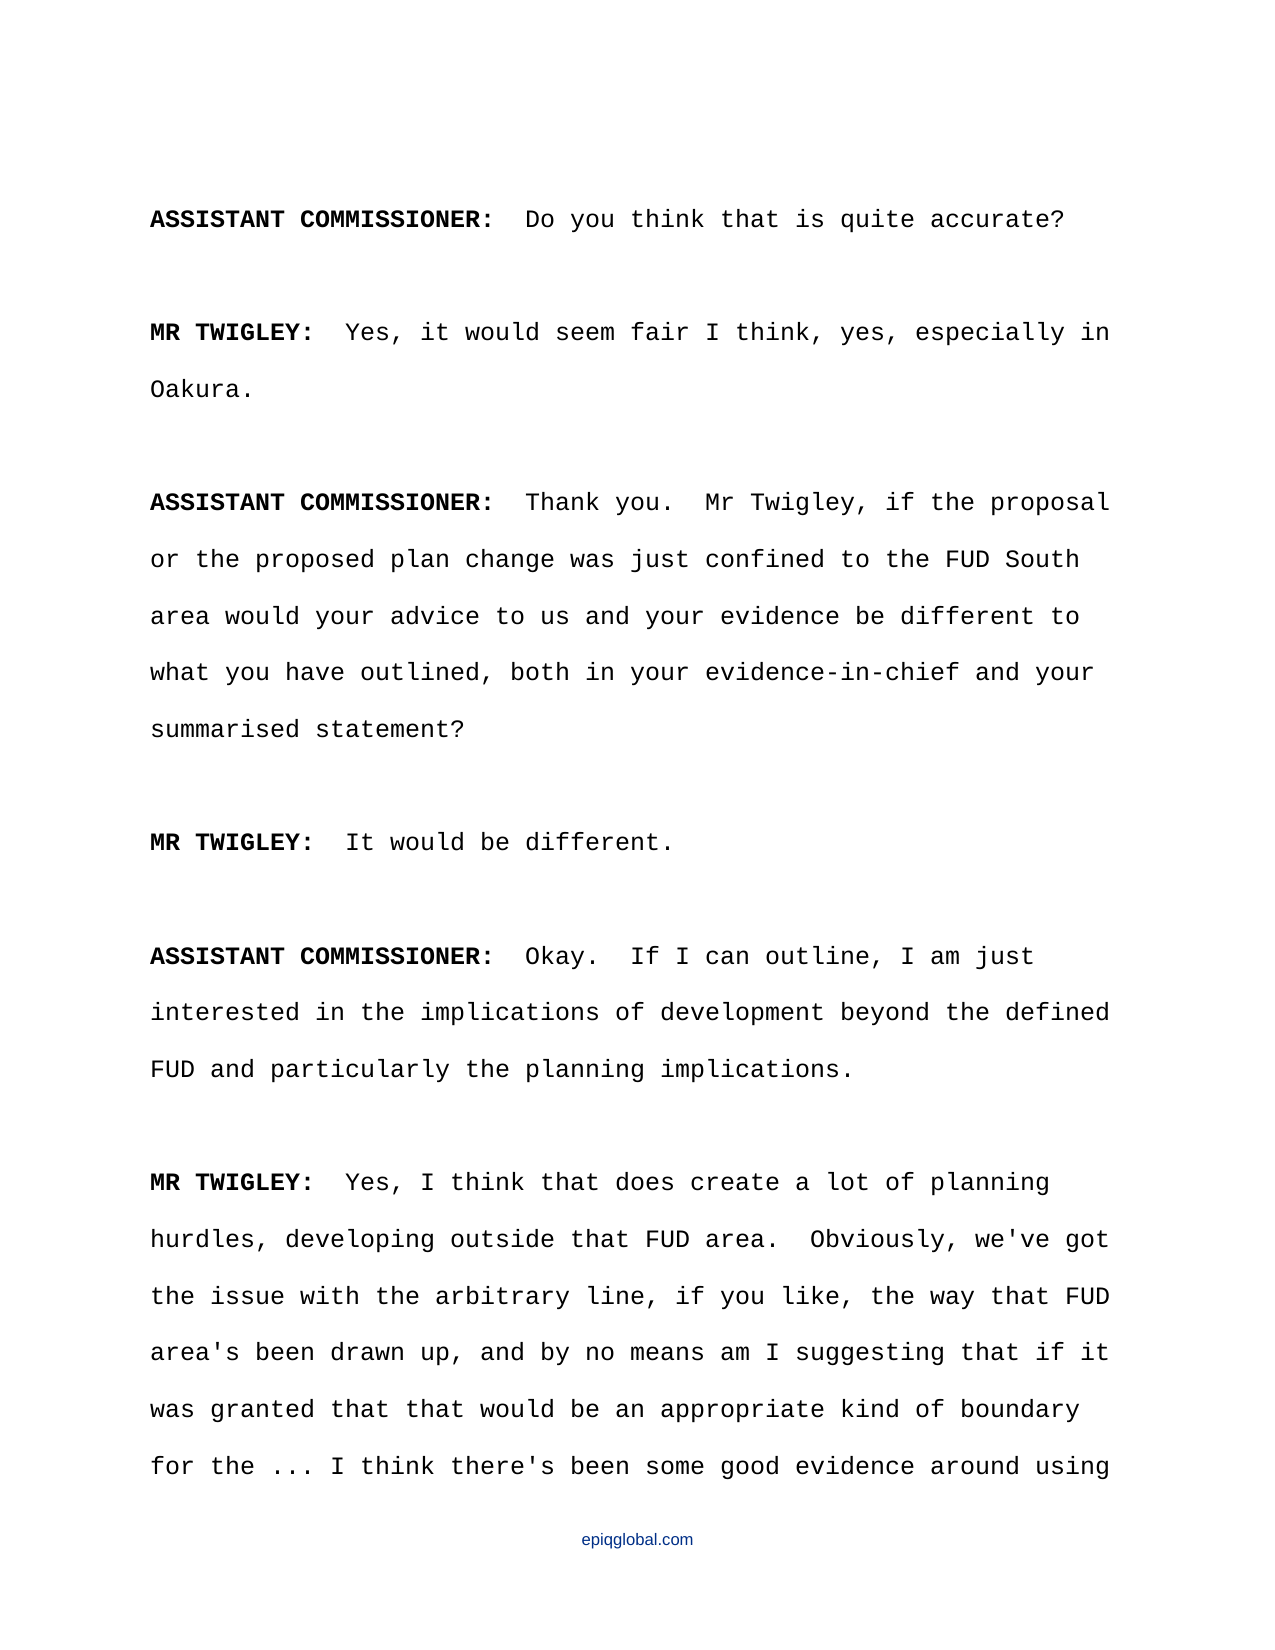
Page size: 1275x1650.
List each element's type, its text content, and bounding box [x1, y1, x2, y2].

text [150, 1170, 1125, 1482]
text ASSISTANT COMMISSIONER: Okay. If I can outline, I am just interested in the implications of development beyond the defined FUD and particularly the planning implications. [150, 943, 1125, 1085]
text ASSISTANT COMMISSIONER: Do you think that is quite accurate? [150, 207, 1125, 235]
text MR TWIGLEY: Yes, it would seem fair I think, yes, especially in Oakura. [150, 320, 1125, 405]
text MR TWIGLEY: It would be different. [150, 830, 1125, 858]
text ASSISTANT COMMISSIONER: Thank you. Mr Twigley, if the proposal or the proposed plan change was just confined to the FUD South area would your advice to us and your evidence be different to what you have outlined, both in your evidence-in-chief and your summarised statement? [150, 490, 1125, 745]
